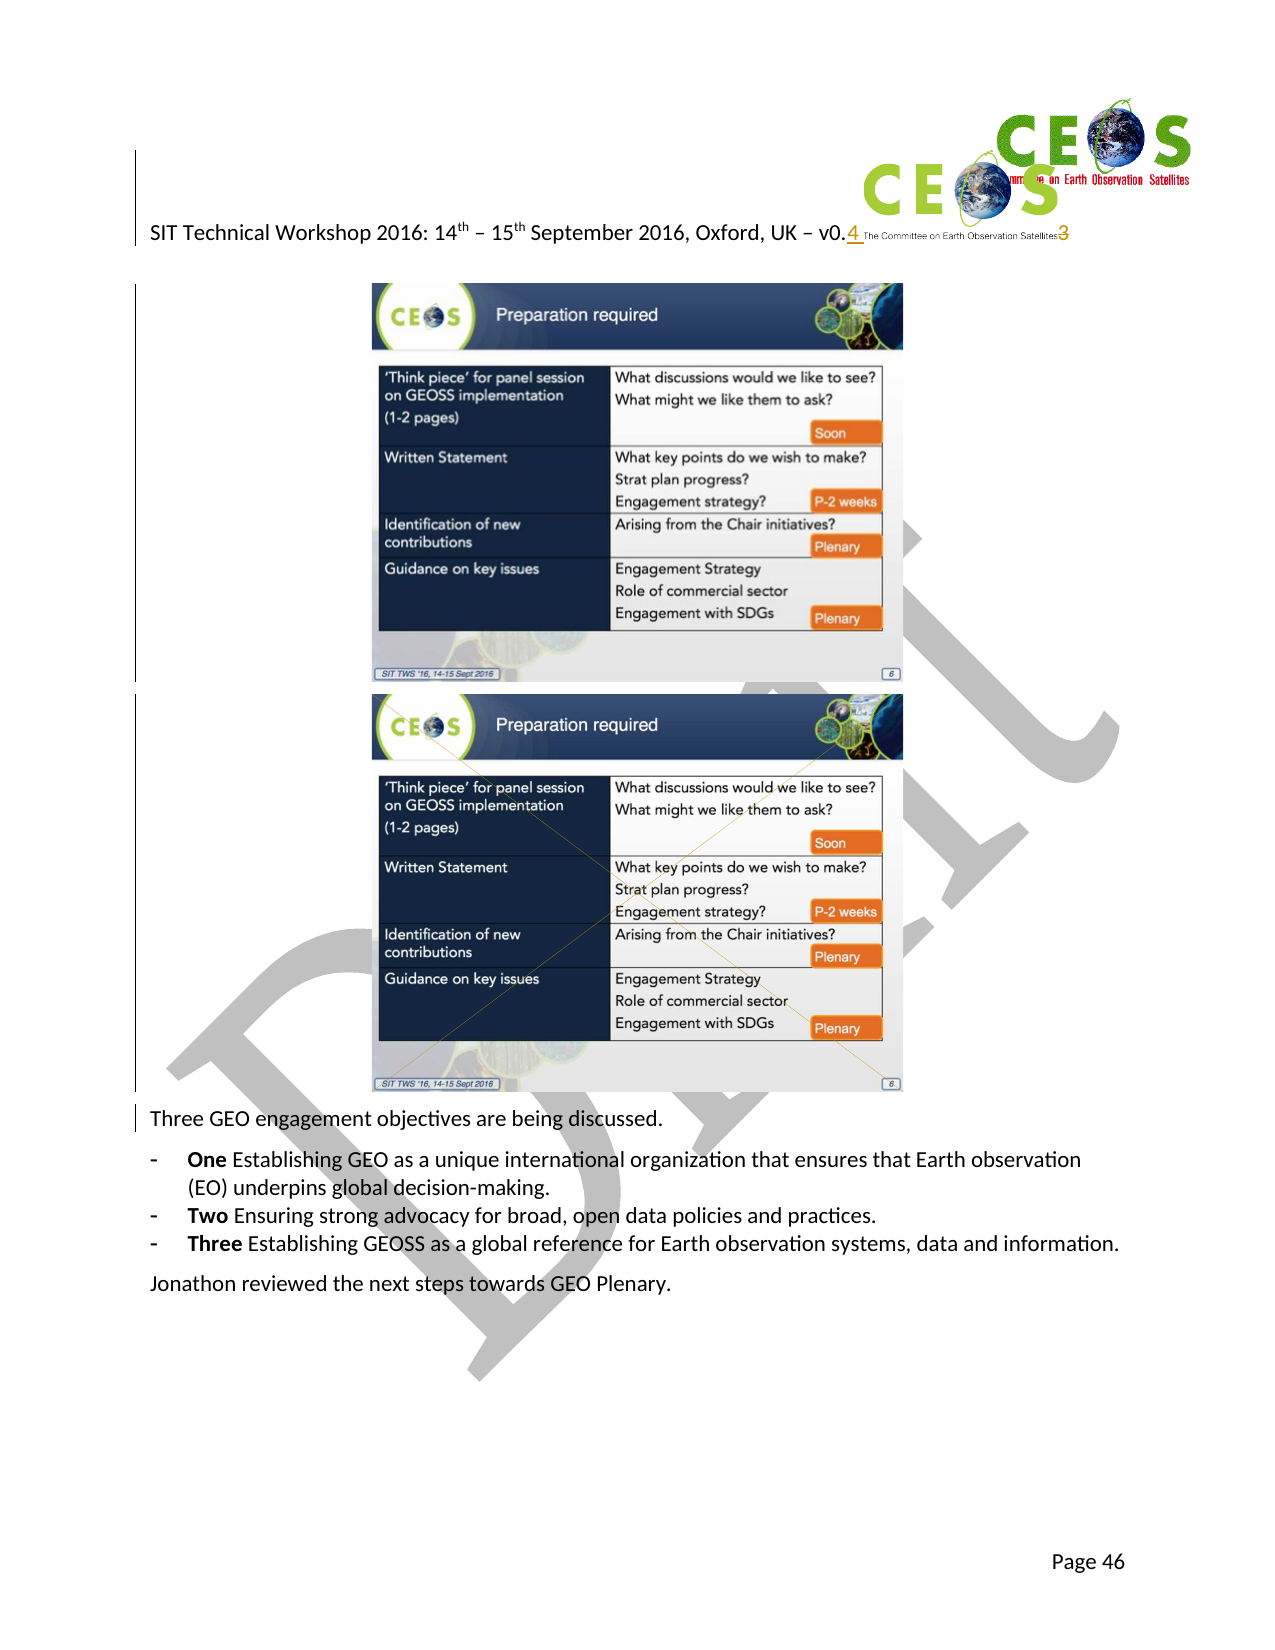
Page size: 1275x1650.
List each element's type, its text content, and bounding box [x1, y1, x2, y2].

picture [371, 283, 904, 682]
picture [371, 695, 636, 1091]
picture [863, 94, 1200, 241]
text Three GEO engagement objectives are being discussed. [150, 1104, 1125, 1132]
list One Establishing GEO as a unique international organization that ensures that Earth observation (EO) underpins global decision-making. [150, 1145, 1125, 1201]
list Three Establishing GEOSS as a global reference for Earth observation systems, data and information. [150, 1229, 1125, 1257]
picture [374, 694, 897, 892]
picture [373, 894, 902, 1092]
picture [639, 695, 904, 1091]
list Two Ensuring strong advocacy for broad, open data policies and practices. [150, 1201, 1125, 1229]
text Jonathon reviewed the next steps towards GEO Plenary. [150, 1269, 1125, 1297]
